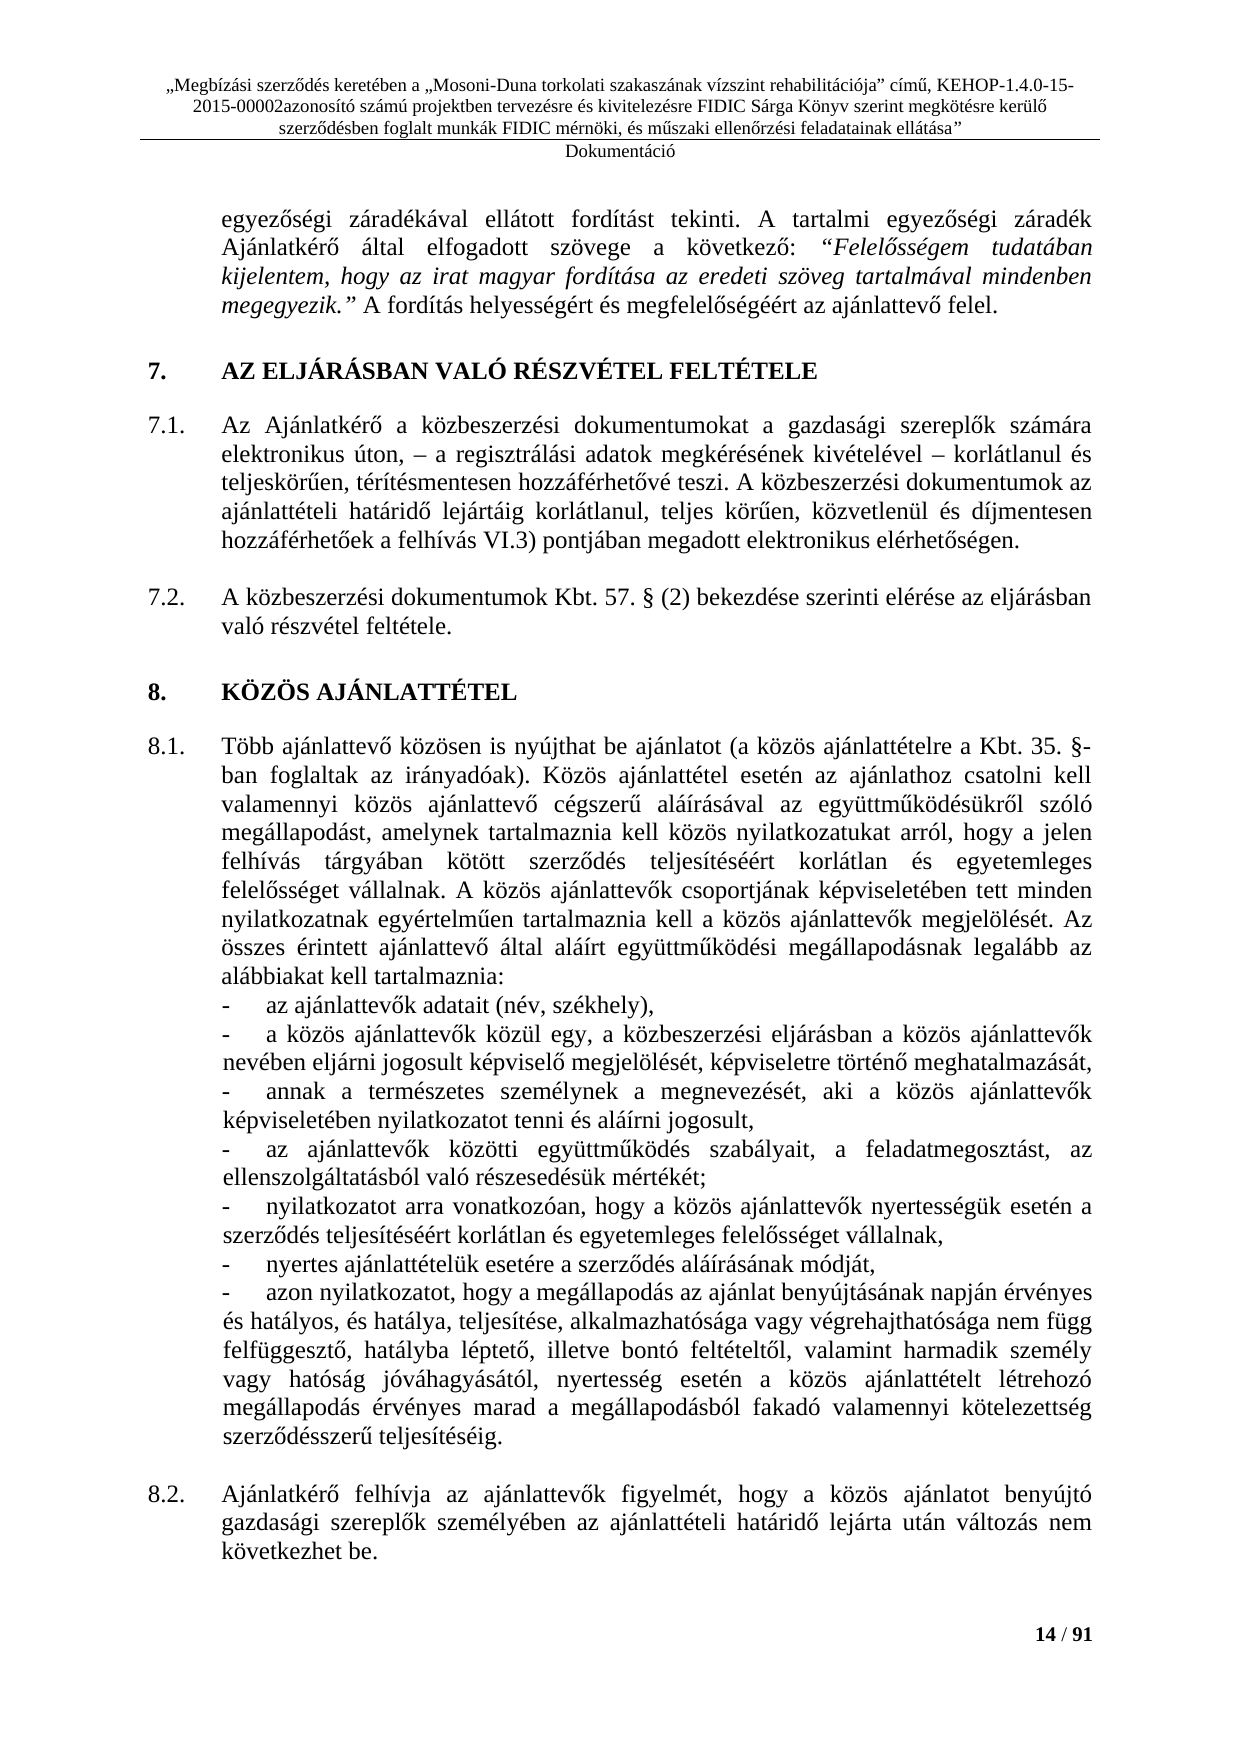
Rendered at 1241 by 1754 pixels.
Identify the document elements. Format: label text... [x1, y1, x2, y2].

list KÖZÖS AJÁNLATTÉTEL [148, 677, 1093, 706]
list Több ajánlattevő közösen is nyújthat be ajánlatot (a közös ajánlattételre a Kbt. 35. §-ban foglaltak az irányadóak). Közös ajánlattétel esetén az ajánlathoz csatolni kell valamennyi közös ajánlattevő cégszerű aláírásával az együttműködésükről szóló megállapodást, amelynek tartalmaznia kell közös nyilatkozatukat arról, hogy a jelen felhívás tárgyában kötött szerződés teljesítéséért korlátlan és egyetemleges felelősséget vállalnak. A közös ajánlattevők csoportjának képviseletében tett minden nyilatkozatnak egyértelműen tartalmaznia kell a közös ajánlattevők megjelölését. Az összes érintett ajánlattevő által aláírt együttműködési megállapodásnak legalább az alábbiakat kell tartalmaznia: [148, 731, 1093, 990]
list nyertes ajánlattételük esetére a szerződés aláírásának módját, [222, 1249, 1093, 1277]
list a közös ajánlattevők közül egy, a közbeszerzési eljárásban a közös ajánlattevők nevében eljárni jogosult képviselő megjelölését, képviseletre történő meghatalmazását, [222, 1019, 1093, 1076]
list azon nyilatkozatot, hogy a megállapodás az ajánlat benyújtásának napján érvényes és hatályos, és hatálya, teljesítése, alkalmazhatósága vagy végrehajthatósága nem függ felfüggesztő, hatályba léptető, illetve bontó feltételtől, valamint harmadik személy vagy hatóság jóváhagyásától, nyertesség esetén a közös ajánlattételt létrehozó megállapodás érvényes marad a megállapodásból fakadó valamennyi kötelezettség szerződésszerű teljesítéséig. [222, 1277, 1093, 1450]
list A közbeszerzési dokumentumok Kbt. 57. § (2) bekezdése szerinti elérése az eljárásban való részvétel feltétele. [148, 582, 1093, 640]
list Az Ajánlatkérő a közbeszerzési dokumentumokat a gazdasági szereplők számára elektronikus úton, – a regisztrálási adatok megkérésének kivételével – korlátlanul és teljeskörűen, térítésmentesen hozzáférhetővé teszi. A közbeszerzési dokumentumok az ajánlattételi határidő lejártáig korlátlanul, teljes körűen, közvetlenül és díjmentesen hozzáférhetőek a felhívás VI.3) pontjában megadott elektronikus elérhetőségen. [148, 410, 1093, 554]
list Ajánlatkérő felhívja az ajánlattevők figyelmét, hogy a közös ajánlatot benyújtó gazdasági szereplők személyében az ajánlattételi határidő lejárta után változás nem következhet be. [148, 1479, 1093, 1565]
list AZ ELJÁRÁSBAN VALÓ RÉSZVÉTEL FELTÉTELE [148, 356, 1093, 385]
list nyilatkozatot arra vonatkozóan, hogy a közös ajánlattevők nyertességük esetén a szerződés teljesítéséért korlátlan és egyetemleges felelősséget vállalnak, [222, 1191, 1093, 1249]
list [148, 204, 1093, 319]
list az ajánlattevők közötti együttműködés szabályait, a feladatmegosztást, az ellenszolgáltatásból való részesedésük mértékét; [222, 1134, 1093, 1191]
list az ajánlattevők adatait (név, székhely), [222, 990, 1093, 1019]
list annak a természetes személynek a megnevezését, aki a közös ajánlattevők képviseletében nyilatkozatot tenni és aláírni jogosult, [222, 1076, 1093, 1134]
